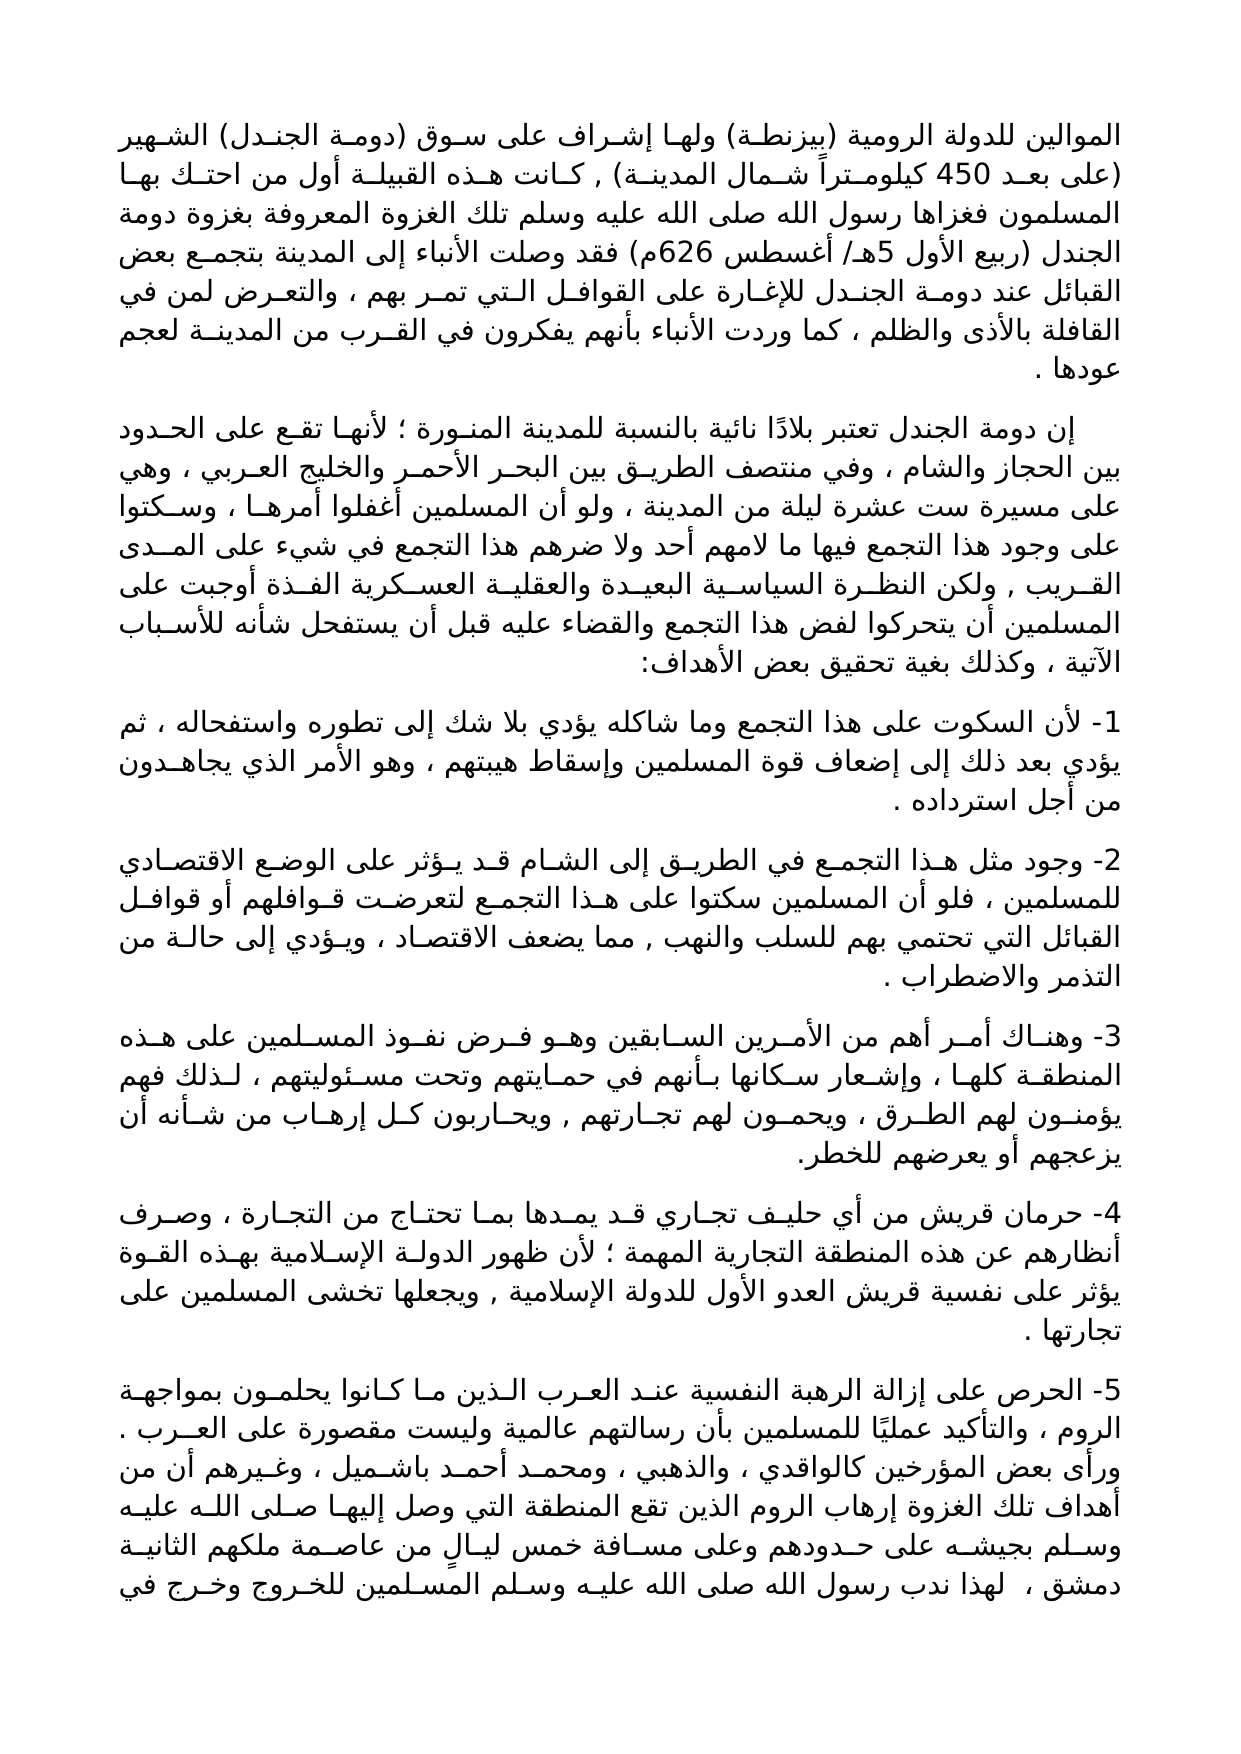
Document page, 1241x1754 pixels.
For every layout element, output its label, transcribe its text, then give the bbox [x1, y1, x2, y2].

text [118, 1373, 1122, 1602]
text 2- وجود مثل هذا التجمع في الطريق إلى الشام قد يؤثر على الوضع الاقتصادي للمسلمين ، فلو أن المسلمين سكتوا على هذا التجمع لتعرضت قوافلهم أو قوافل القبائل التي تحتمي بهم للسلب والنهب , مما يضعف الاقتصاد ، ويؤدي إلى حالة من التذمر والاضطراب . [118, 843, 1122, 994]
text إن دومة الجندل تعتبر بلادًا نائية بالنسبة للمدينة المنورة ؛ لأنها تقع على الحدود بين الحجاز والشام ، وفي منتصف الطريق بين البحر الأحمر والخليج العربي ، وهي على مسيرة ست عشرة ليلة من المدينة ، ولو أن المسلمين أغفلوا أمرها ، وسكتوا على وجود هذا التجمع فيها ما لامهم أحد ولا ضرهم هذا التجمع في شيء على المدى القريب , ولكن النظرة السياسية البعيدة والعقلية العسكرية الفذة أوجبت على المسلمين أن يتحركوا لفض هذا التجمع والقضاء عليه قبل أن يستفحل شأنه للأسباب الآتية ، وكذلك بغية تحقيق بعض الأهداف: [118, 412, 1122, 679]
text 1- لأن السكوت على هذا التجمع وما شاكله يؤدي بلا شك إلى تطوره واستفحاله ، ثم يؤدي بعد ذلك إلى إضعاف قوة المسلمين وإسقاط هيبتهم ، وهو الأمر الذي يجاهدون من أجل استرداده . [118, 705, 1122, 817]
text 3- وهناك أمر أهم من الأمرين السابقين وهو فرض نفوذ المسلمين على هذه المنطقة كلها ، وإشعار سكانها بأنهم في حمايتهم وتحت مسئوليتهم ، لذلك فهم يؤمنون لهم الطرق ، ويحمون لهم تجارتهم , ويحاربون كل إرهاب من شأنه أن يزعجهم أو يعرضهم للخطر. [118, 1019, 1122, 1170]
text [118, 118, 1122, 386]
text 4- حرمان قريش من أي حليف تجاري قد يمدها بما تحتاج من التجارة ، وصرف أنظارهم عن هذه المنطقة التجارية المهمة ؛ لأن ظهور الدولة الإسلامية بهذه القوة يؤثر على نفسية قريش العدو الأول للدولة الإسلامية , ويجعلها تخشى المسلمين على تجارتها . [118, 1196, 1122, 1347]
